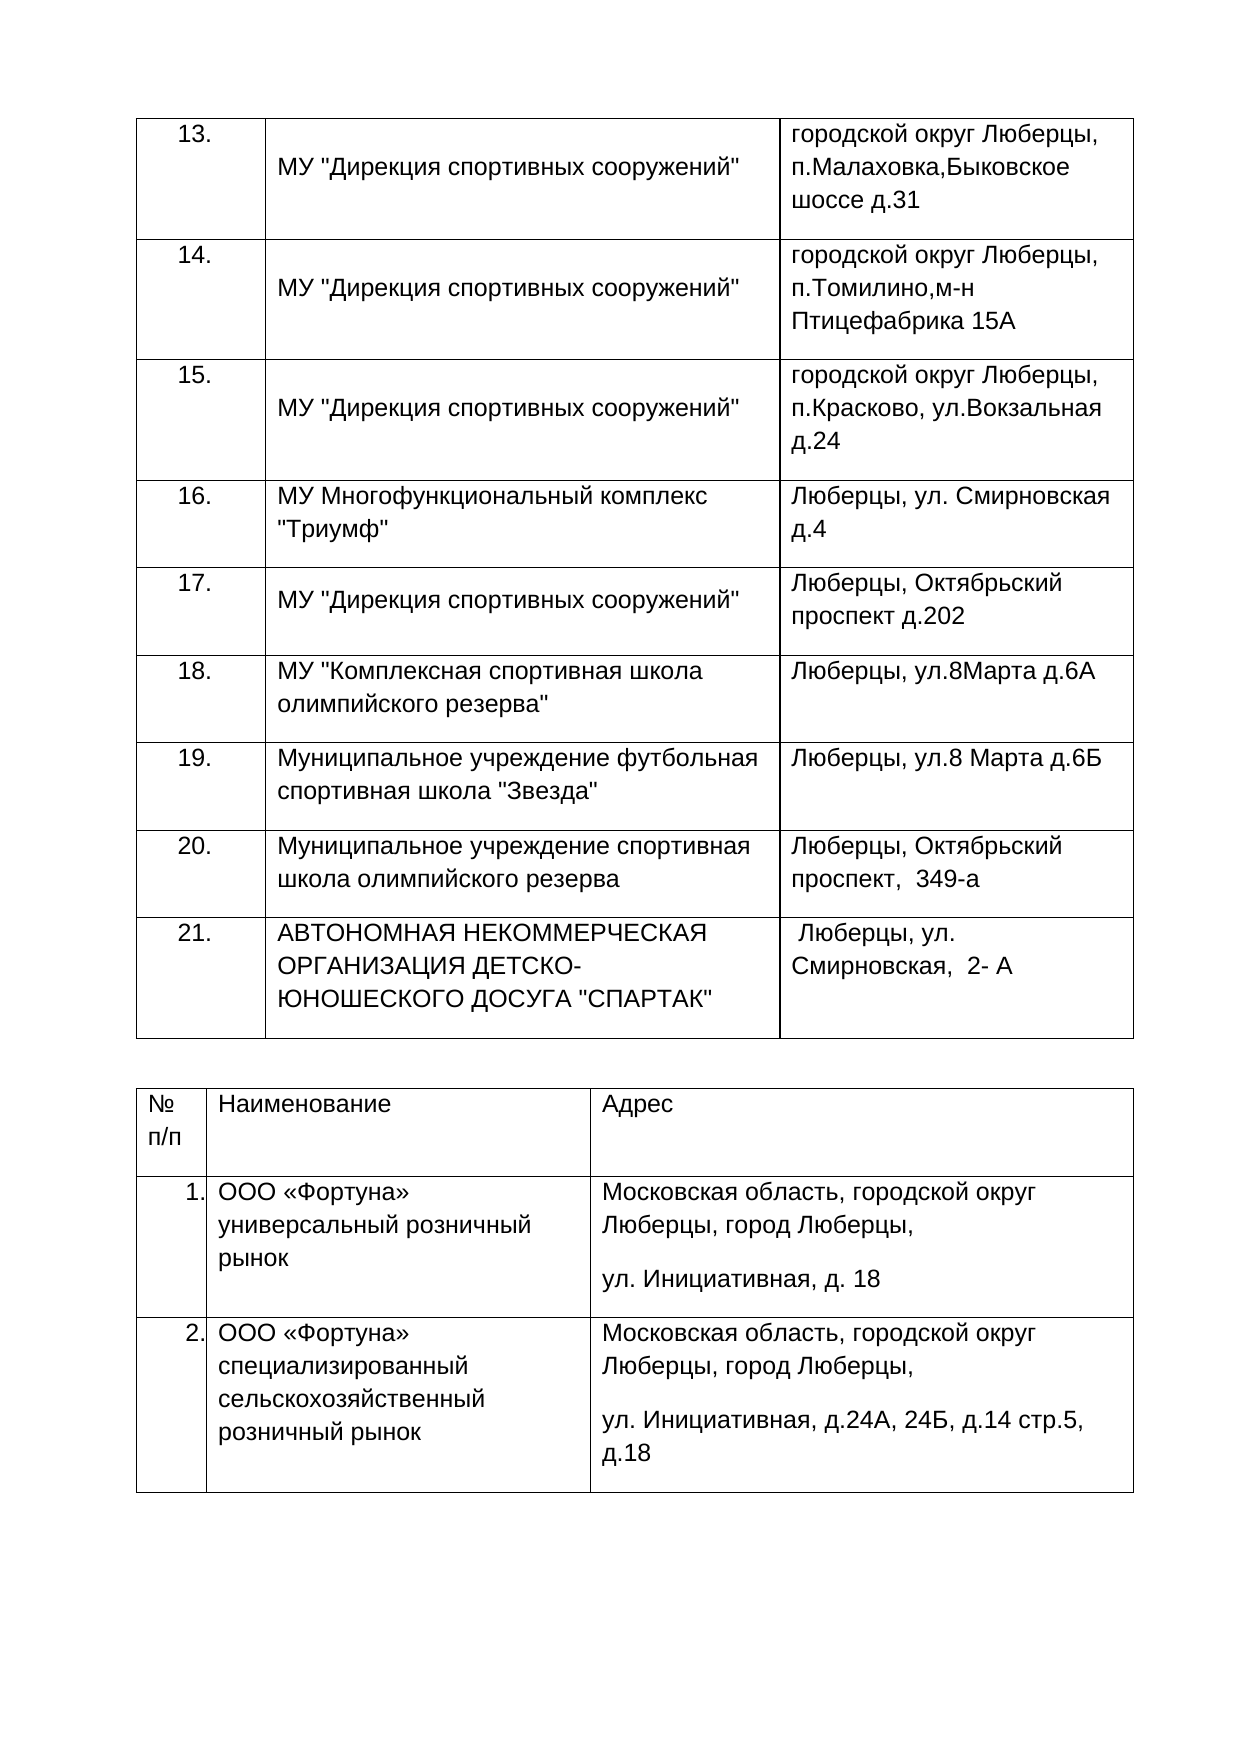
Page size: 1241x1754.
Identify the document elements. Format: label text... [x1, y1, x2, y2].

table_cell Люберцы, ул.8 Марта д.6Б [781, 743, 1133, 830]
table_cell [137, 360, 265, 480]
table_cell АВТОНОМНАЯ НЕКОММЕРЧЕСКАЯ ОРГАНИЗАЦИЯ ДЕТСКО-ЮНОШЕСКОГО ДОСУГА "СПАРТАК" [266, 918, 779, 1038]
table_cell Люберцы, Октябрьский проспект д.202 [781, 568, 1133, 655]
table_cell Муниципальное учреждение спортивная школа олимпийского резерва [266, 831, 779, 917]
table_cell ООО «Фортуна» специализированный сельскохозяйственный розничный рынок [207, 1318, 590, 1492]
table_cell Московская область, городской округ Люберцы, город Люберцы, ул. Инициативная, д.24А, 24Б, д.14 стр.5, д.18 [591, 1318, 1133, 1492]
table_cell Люберцы, ул.8Марта д.6А [781, 656, 1133, 742]
table_cell Люберцы, Октябрьский проспект, 349-а [781, 831, 1133, 917]
table_cell Московская область, городской округ Люберцы, город Люберцы, ул. Инициативная, д. 18 [591, 1177, 1133, 1317]
table_cell Люберцы, ул. Смирновская, 2- А [781, 918, 1133, 1038]
table_cell МУ Многофункциональный комплекс "Триумф" [266, 481, 779, 567]
table_cell Люберцы, ул. Смирновская д.4 [781, 481, 1133, 567]
table_cell [137, 1318, 206, 1492]
table_cell [137, 119, 265, 239]
table_cell [137, 831, 265, 917]
table_cell МУ "Дирекция спортивных сооружений" [266, 360, 779, 480]
table_cell ООО «Фортуна» универсальный розничный рынок [207, 1177, 590, 1317]
table_cell [137, 481, 265, 567]
table_cell МУ "Дирекция спортивных сооружений" [266, 240, 779, 359]
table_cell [266, 119, 779, 239]
table_cell Муниципальное учреждение футбольная спортивная школа "Звезда" [266, 743, 779, 830]
table_cell МУ "Дирекция спортивных сооружений" [266, 568, 779, 655]
table_cell городской округ Люберцы, п.Красково, ул.Вокзальная д.24 [781, 360, 1133, 480]
table_cell [137, 743, 265, 830]
table_cell городской округ Люберцы, п.Томилино,м-н Птицефабрика 15А [781, 240, 1133, 359]
table_cell [137, 656, 265, 742]
table_cell городской округ Люберцы, п.Малаховка,Быковское шоссе д.31 [781, 119, 1133, 239]
table_header Наименование [207, 1089, 590, 1176]
table_cell МУ "Комплексная спортивная школа олимпийского резерва" [266, 656, 779, 742]
table_cell [137, 240, 265, 359]
table_cell [137, 918, 265, 1038]
table_header № п/п [137, 1089, 206, 1176]
table_cell [137, 568, 265, 655]
table_cell [137, 1177, 206, 1317]
table_header Адрес [591, 1089, 1133, 1176]
